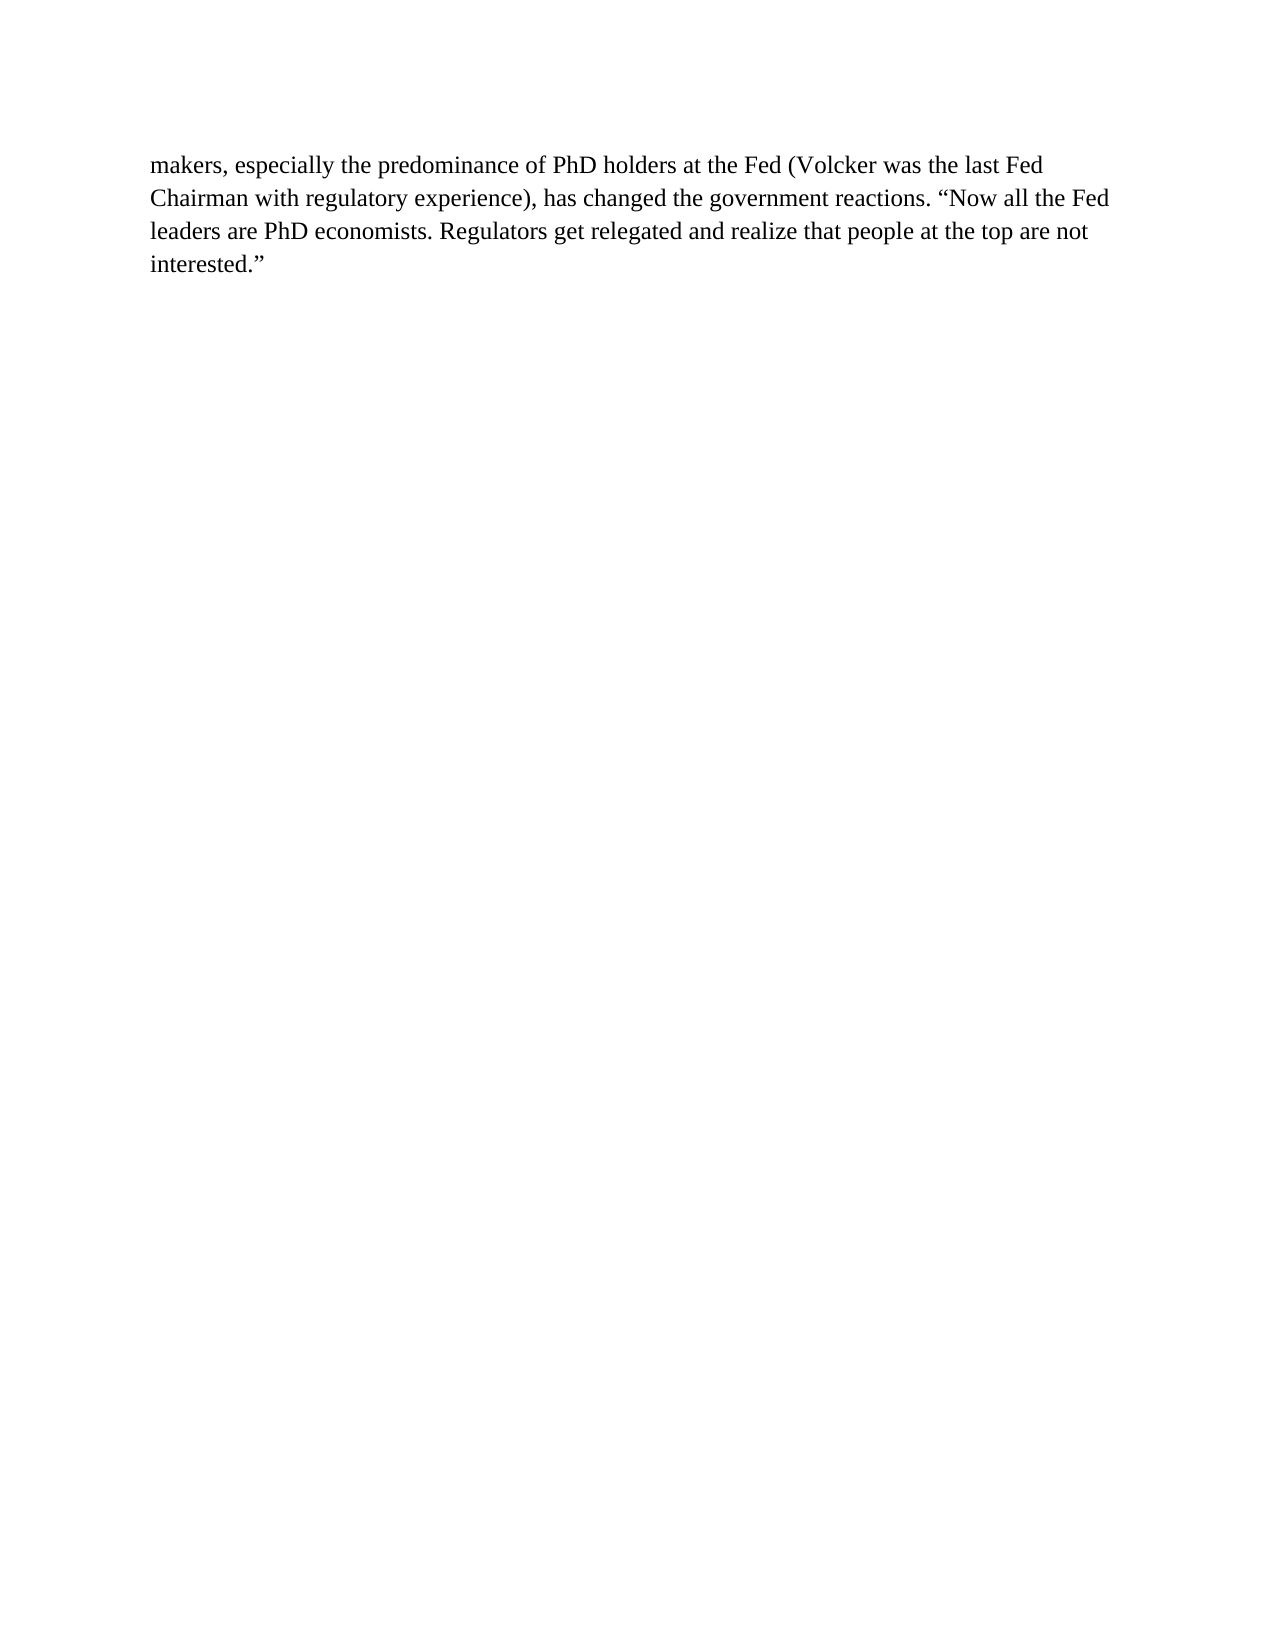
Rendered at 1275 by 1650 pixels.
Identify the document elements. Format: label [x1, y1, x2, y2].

text [150, 150, 1125, 278]
